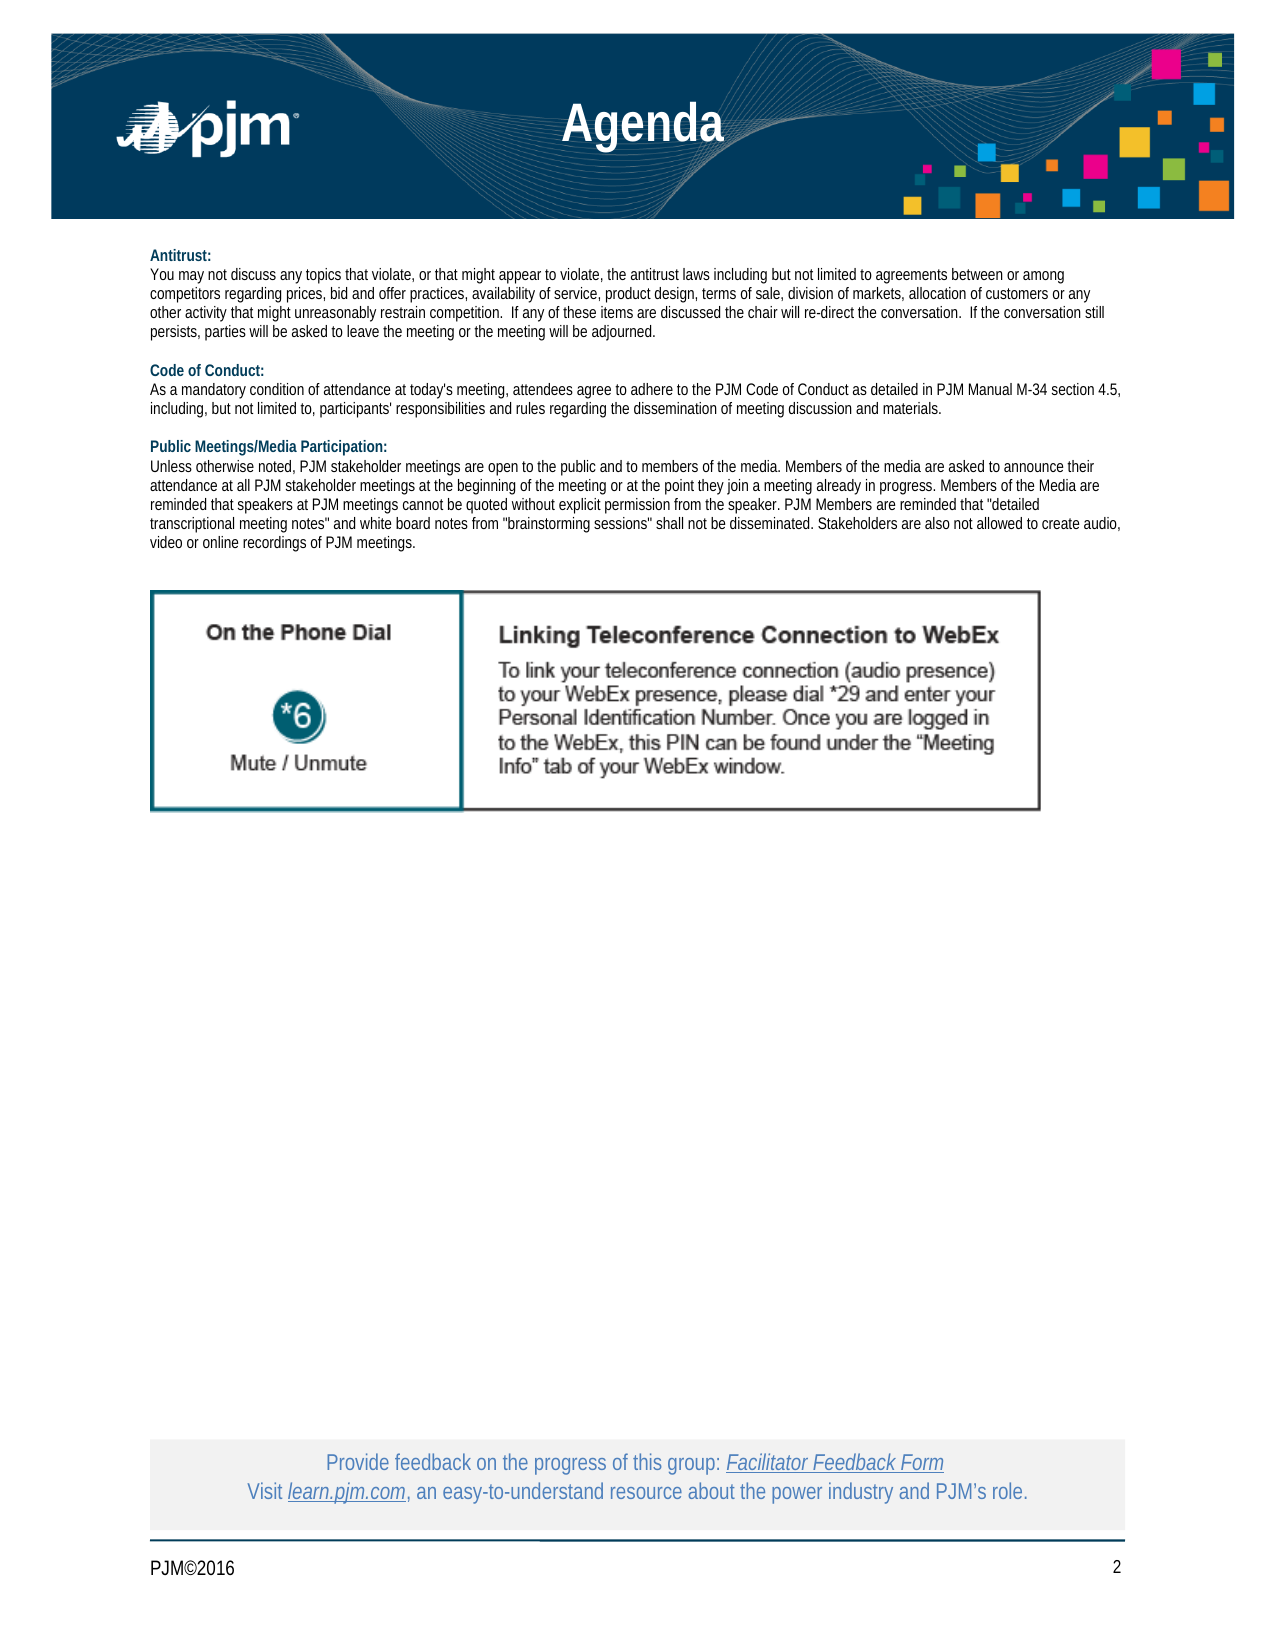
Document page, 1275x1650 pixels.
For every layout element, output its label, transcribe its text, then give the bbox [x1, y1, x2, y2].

subtitle Antitrust: [150, 246, 1125, 265]
picture [51, 32, 1235, 219]
picture [150, 590, 1041, 813]
text You may not discuss any topics that violate, or that might appear to violate, the antitrust laws including but not limited to agreements between or among competitors regarding prices, bid and offer practices, availability of service, product design, terms of sale, division of markets, allocation of customers or any other activity that might unreasonably restrain competition. If any of these items are discussed the chair will re-direct the conversation. If the conversation still persists, parties will be asked to leave the meeting or the meeting will be adjourned. [150, 265, 1125, 341]
text As a mandatory condition of attendance at today's meeting, attendees agree to adhere to the PJM Code of Conduct as detailed in PJM Manual M-34 section 4.5, including, but not limited to, participants' responsibilities and rules regarding the dissemination of meeting discussion and materials. [150, 380, 1125, 418]
title Public Meetings/Media Participation: [150, 437, 1125, 456]
text Unless otherwise noted, PJM stakeholder meetings are open to the public and to members of the media. Members of the media are asked to announce their attendance at all PJM stakeholder meetings at the beginning of the meeting or at the point they join a meeting already in progress. Members of the Media are reminded that speakers at PJM meetings cannot be quoted without explicit permission from the speaker. PJM Members are reminded that "detailed transcriptional meeting notes" and white board notes from "brainstorming sessions" shall not be disseminated. Stakeholders are also not allowed to create audio, video or online recordings of PJM meetings. [150, 456, 1125, 552]
title Code of Conduct: [150, 361, 1125, 380]
